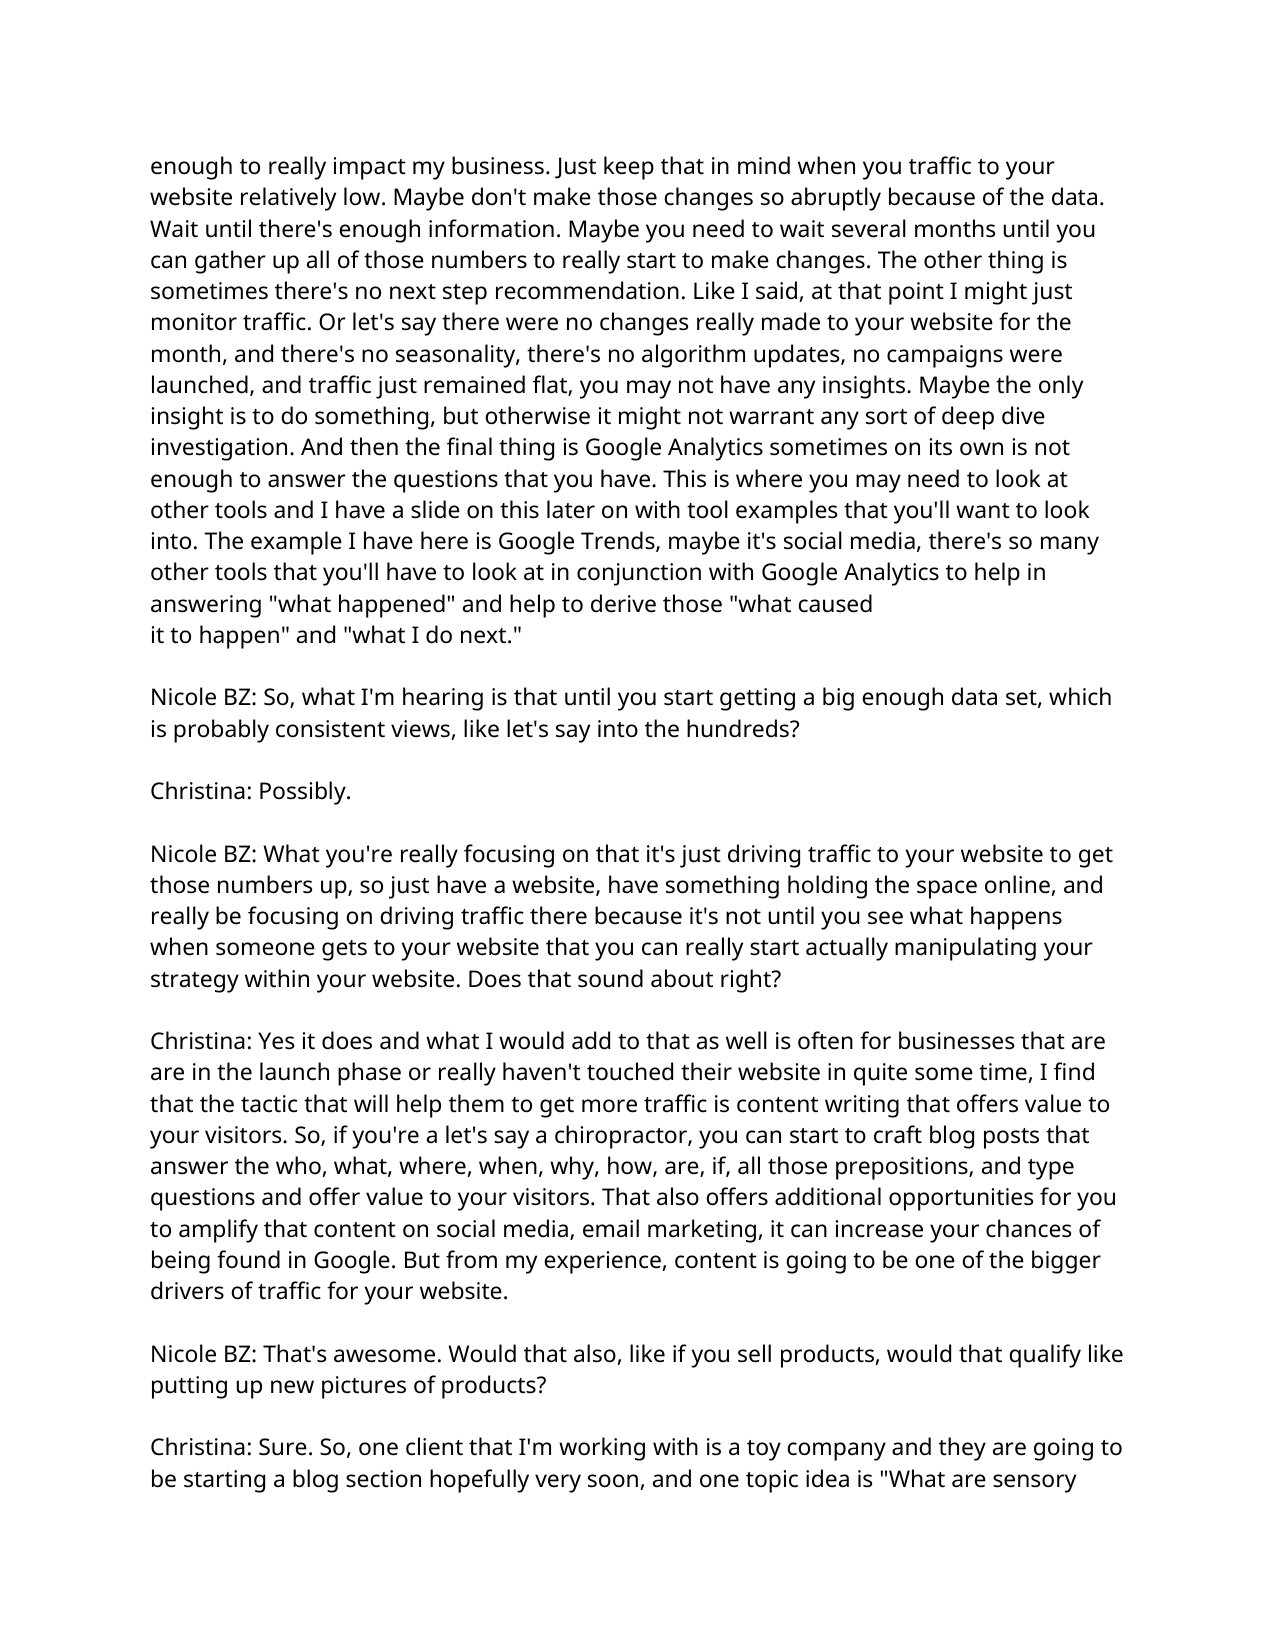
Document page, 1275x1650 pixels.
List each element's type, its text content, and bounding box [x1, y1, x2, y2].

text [150, 150, 1125, 619]
text Nicole BZ: So, what I'm hearing is that until you start getting a big enough data set, which is probably consistent views, like let's say into the hundreds? [150, 681, 1125, 744]
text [150, 1431, 1125, 1494]
text it to happen" and "what I do next." [150, 619, 1125, 650]
text Nicole BZ: That's awesome. Would that also, like if you sell products, would that qualify like putting up new pictures of products? [150, 1337, 1125, 1400]
text Christina: Yes it does and what I would add to that as well is often for businesses that are are in the launch phase or really haven't touched their website in quite some time, I find that the tactic that will help them to get more traffic is content writing that offers value to your visitors. So, if you're a let's say a chiropractor, you can start to craft blog posts that answer the who, what, where, when, why, how, are, if, all those prepositions, and type questions and offer value to your visitors. That also offers additional opportunities for you to amplify that content on social media, email marketing, it can increase your chances of being found in Google. But from my experience, content is going to be one of the bigger drivers of traffic for your website. [150, 1025, 1125, 1306]
text Nicole BZ: What you're really focusing on that it's just driving traffic to your website to get those numbers up, so just have a website, have something holding the space online, and really be focusing on driving traffic there because it's not until you see what happens when someone gets to your website that you can really start actually manipulating your strategy within your website. Does that sound about right? [150, 837, 1125, 994]
text Christina: Possibly. [150, 775, 1125, 806]
